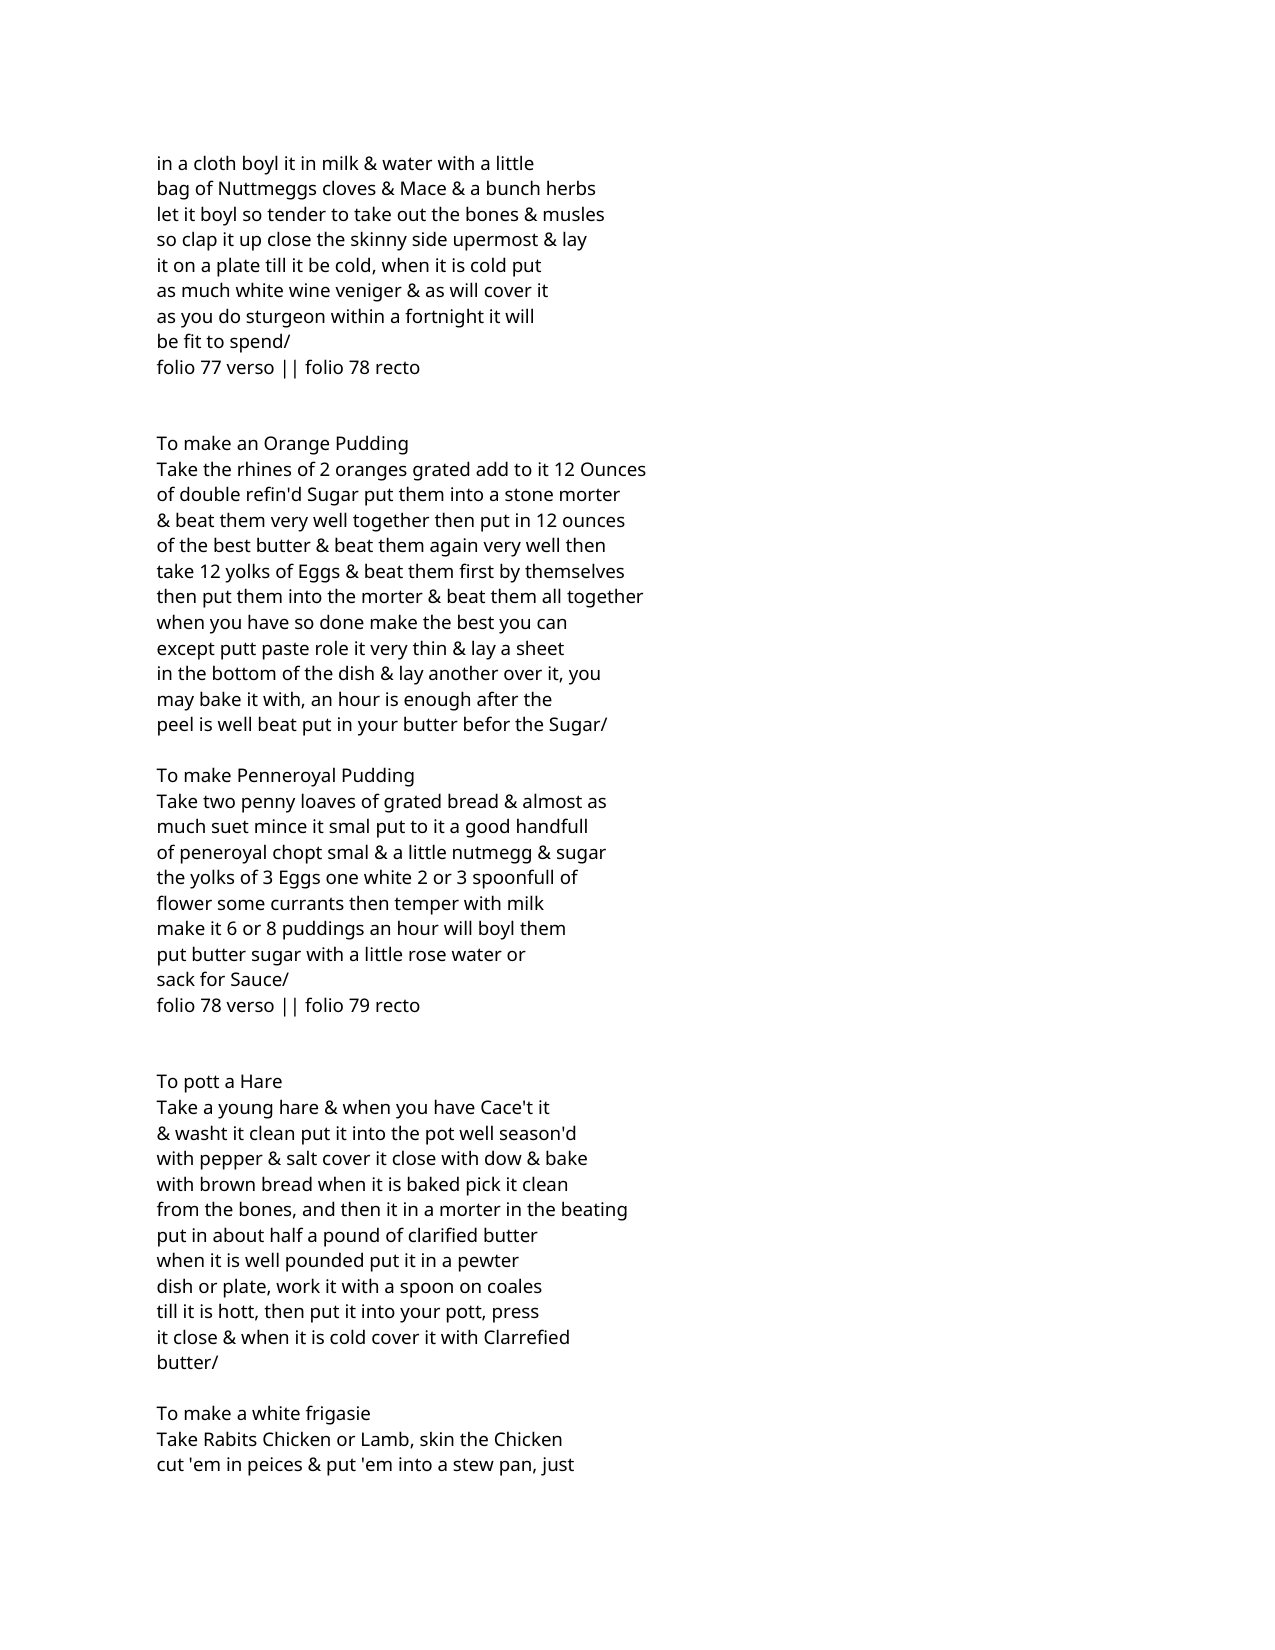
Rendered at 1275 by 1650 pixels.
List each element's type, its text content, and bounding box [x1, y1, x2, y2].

text till it is hott, then put it into your pott, press [156, 1298, 1118, 1324]
text from the bones, and then it in a morter in the beating [156, 1196, 1118, 1222]
text as you do sturgeon within a fortnight it will [156, 303, 1118, 329]
text Take two penny loaves of grated bread & almost as [156, 788, 1118, 813]
text when you have so done make the best you can [156, 609, 1118, 635]
text & washt it clean put it into the pot well season'd [156, 1120, 1118, 1145]
text put in about half a pound of clarified butter [156, 1222, 1118, 1247]
text so clap it up close the skinny side upermost & lay [156, 227, 1118, 252]
text in a cloth boyl it in milk & water with a little [156, 150, 1118, 176]
text of the best butter & beat them again very well then [156, 533, 1118, 558]
text when it is well pounded put it in a pewter [156, 1247, 1118, 1273]
text Take the rhines of 2 oranges grated add to it 12 Ounces [156, 456, 1118, 482]
text Take Rabits Chicken or Lamb, skin the Chicken [156, 1426, 1118, 1452]
text may bake it with, an hour is enough after the [156, 686, 1118, 711]
text put butter sugar with a little rose water or [156, 941, 1118, 967]
text bag of Nuttmeggs cloves & Mace & a bunch herbs [156, 176, 1118, 201]
text of double refin'd Sugar put them into a stone morter [156, 482, 1118, 507]
text in the bottom of the dish & lay another over it, you [156, 660, 1118, 686]
text To make an Orange Pudding [156, 431, 1118, 456]
text it close & when it is cold cover it with Clarrefied [156, 1324, 1118, 1349]
text except putt paste role it very thin & lay a sheet [156, 635, 1118, 660]
text To pott a Hare [156, 1069, 1118, 1094]
text & beat them very well together then put in 12 ounces [156, 507, 1118, 533]
text make it 6 or 8 puddings an hour will boyl them [156, 916, 1118, 941]
text then put them into the morter & beat them all together [156, 584, 1118, 609]
text butter/ [156, 1349, 1118, 1375]
text flower some currants then temper with milk [156, 890, 1118, 916]
text be fit to spend/ [156, 329, 1118, 354]
text much suet mince it smal put to it a good handfull [156, 813, 1118, 839]
text with pepper & salt cover it close with dow & bake [156, 1145, 1118, 1171]
text of peneroyal chopt smal & a little nutmegg & sugar [156, 839, 1118, 864]
text To make Penneroyal Pudding [156, 762, 1118, 788]
text folio 78 verso || folio 79 recto [156, 992, 1118, 1018]
text with brown bread when it is baked pick it clean [156, 1171, 1118, 1196]
text folio 77 verso || folio 78 recto [156, 354, 1118, 380]
text cut 'em in peices & put 'em into a stew pan, just [156, 1452, 1118, 1477]
text let it boyl so tender to take out the bones & musles [156, 201, 1118, 227]
text dish or plate, work it with a spoon on coales [156, 1273, 1118, 1298]
text the yolks of 3 Eggs one white 2 or 3 spoonfull of [156, 864, 1118, 890]
text take 12 yolks of Eggs & beat them first by themselves [156, 558, 1118, 584]
text Take a young hare & when you have Cace't it [156, 1094, 1118, 1120]
text peel is well beat put in your butter befor the Sugar/ [156, 711, 1118, 737]
text it on a plate till it be cold, when it is cold put [156, 252, 1118, 278]
text To make a white frigasie [156, 1401, 1118, 1426]
text as much white wine veniger & as will cover it [156, 278, 1118, 303]
text sack for Sauce/ [156, 967, 1118, 992]
